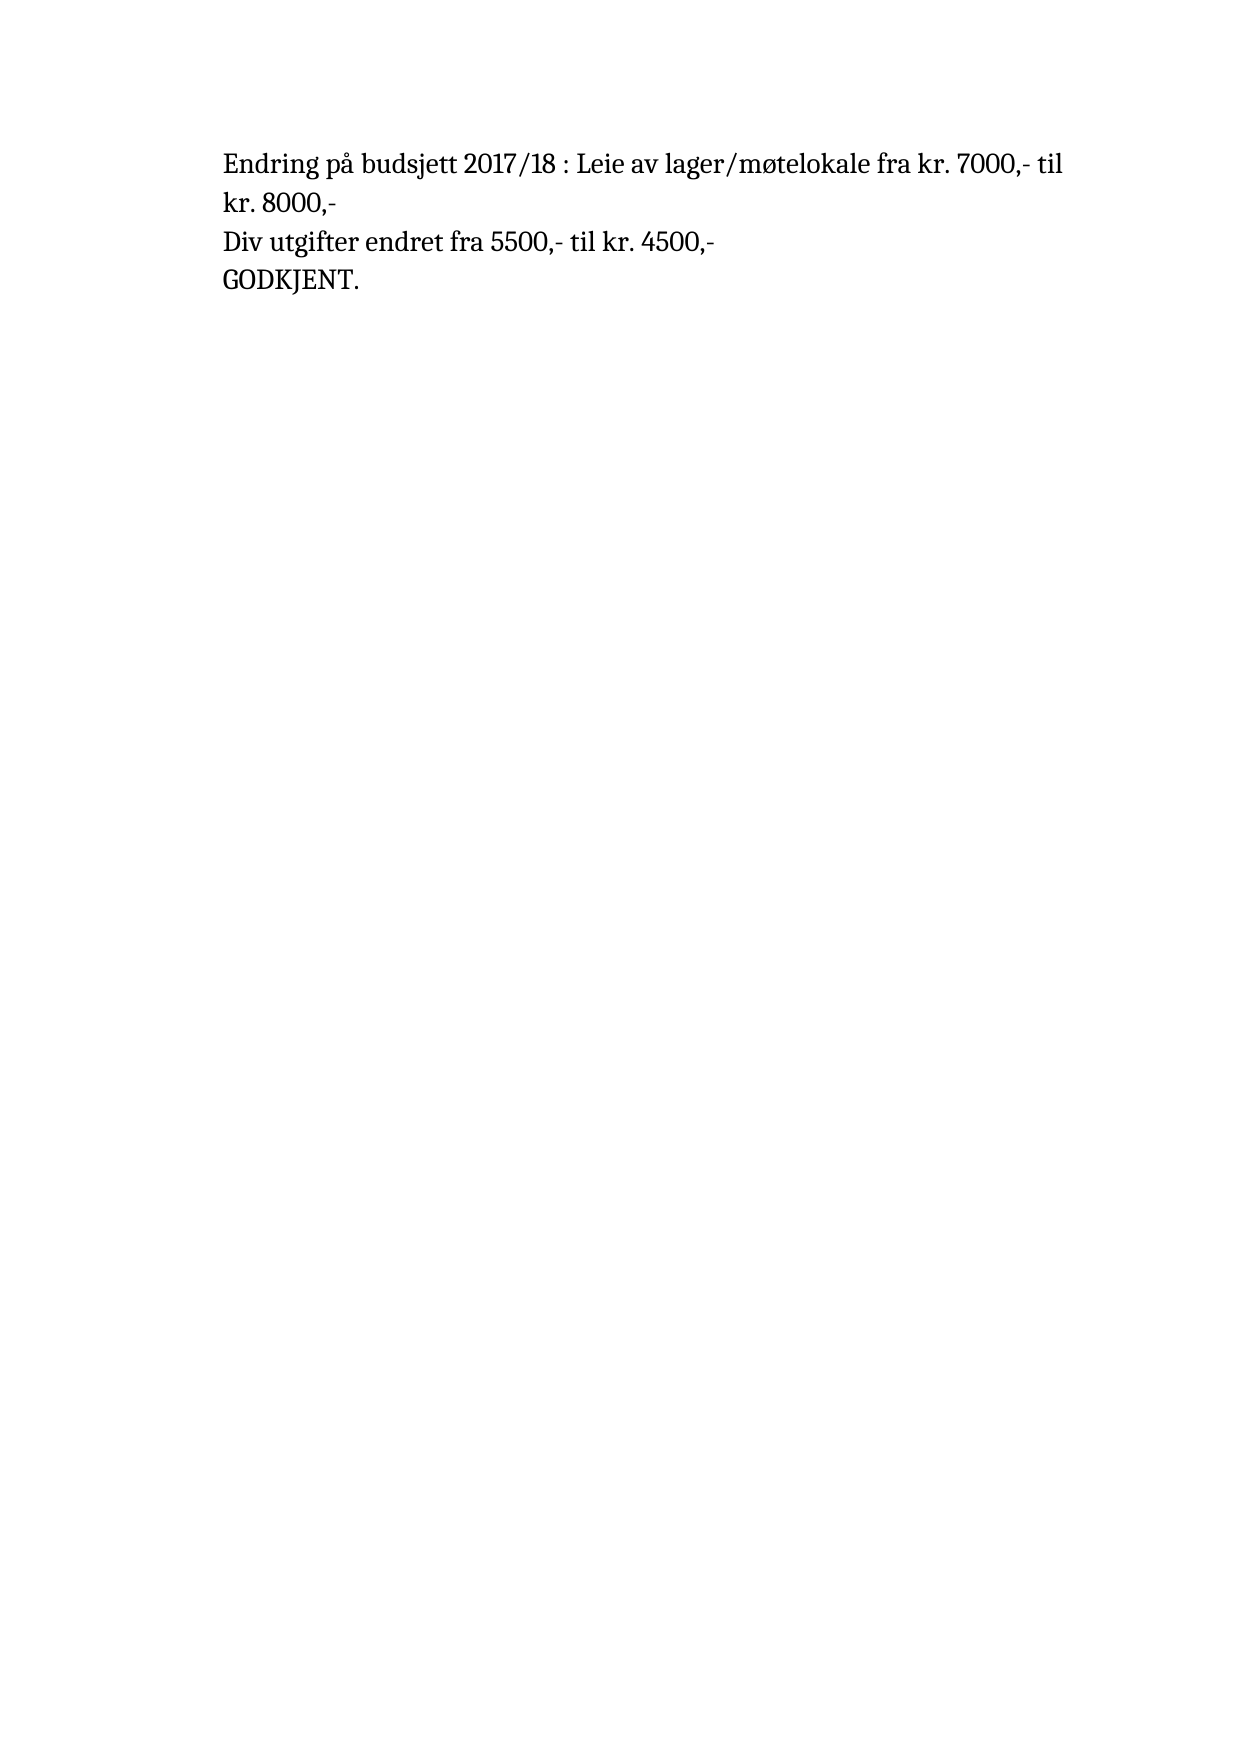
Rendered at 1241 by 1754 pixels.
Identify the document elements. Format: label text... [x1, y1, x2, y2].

list Div utgifter endret fra 5500,- til kr. 4500,- [223, 225, 1093, 258]
list Endring på budsjett 2017/18 : Leie av lager/møtelokale fra kr. 7000,- til kr. 8000,- [223, 148, 1093, 220]
list GODKJENT. [223, 263, 1093, 297]
